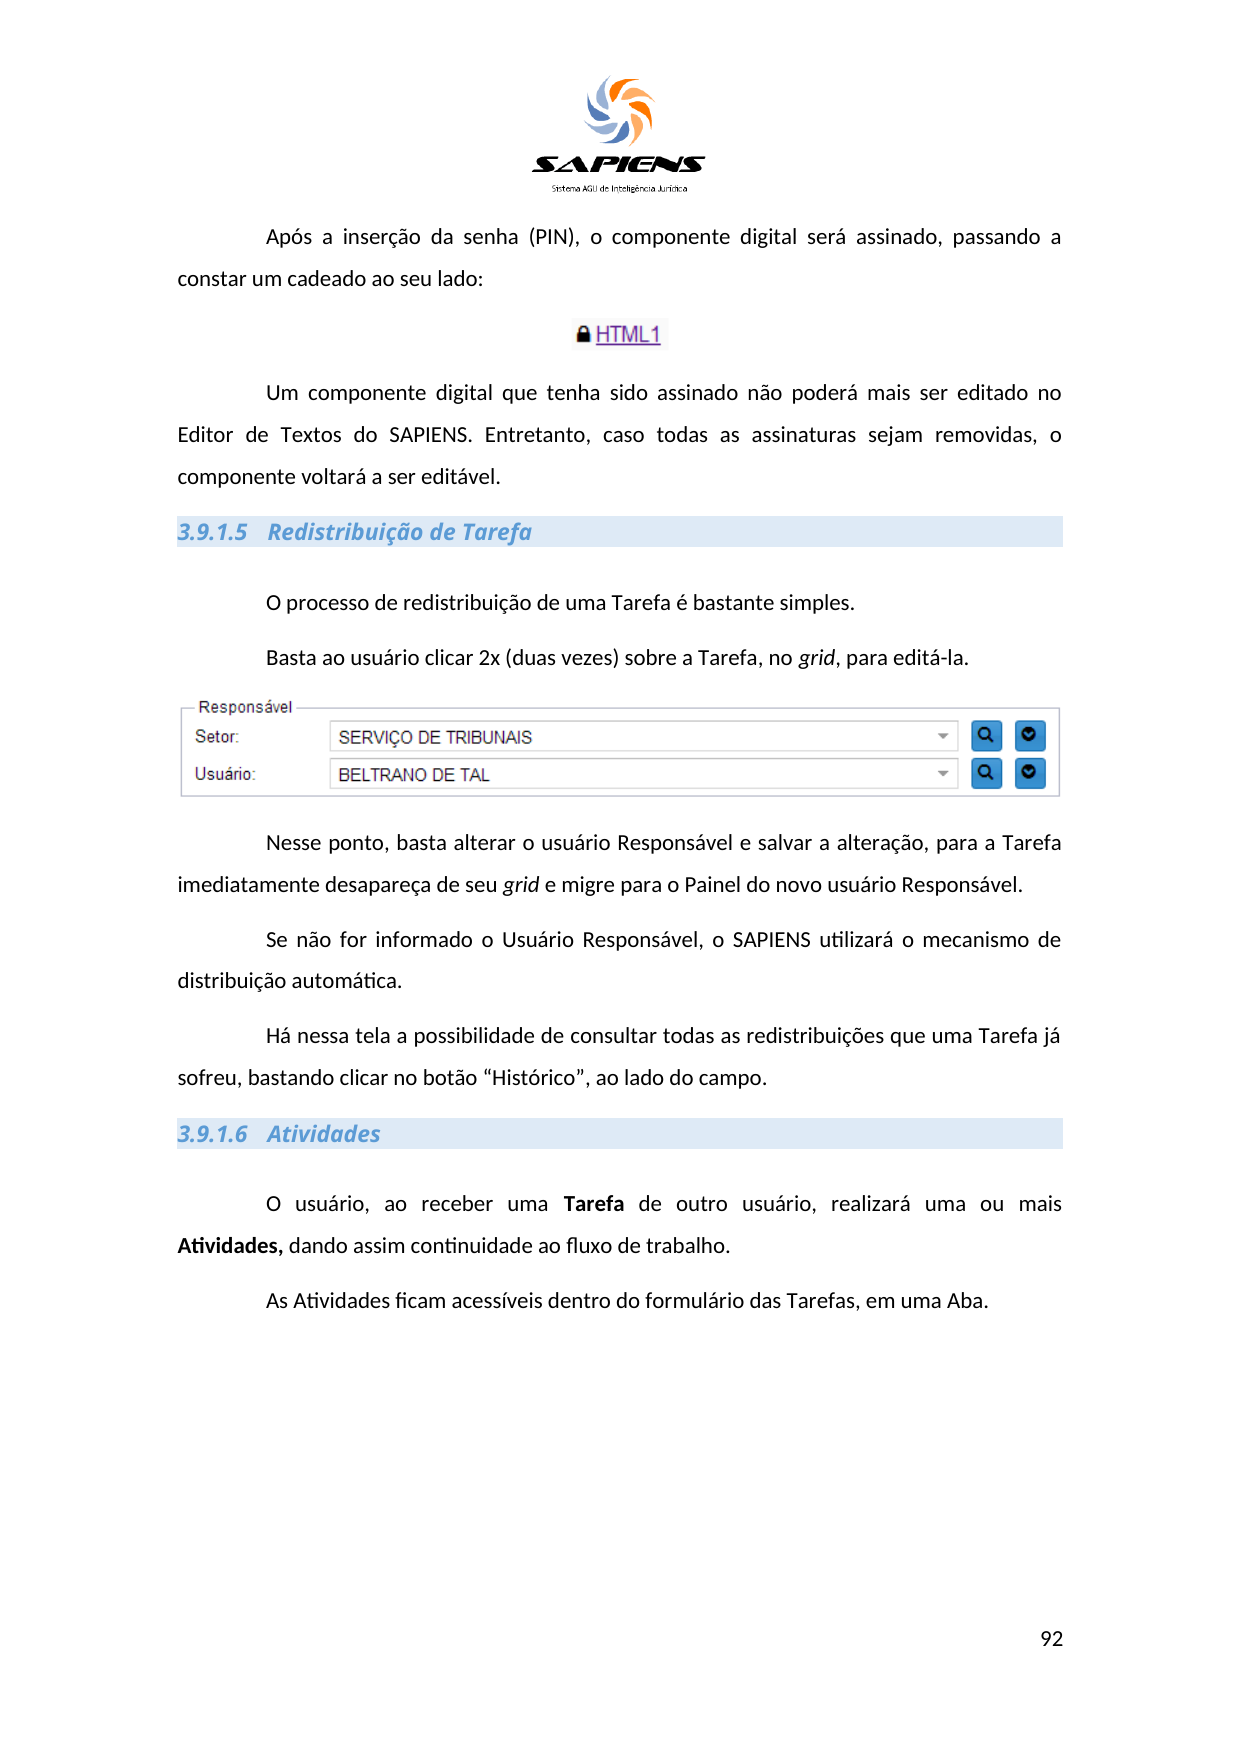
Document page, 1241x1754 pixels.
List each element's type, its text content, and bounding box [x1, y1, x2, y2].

text Basta ao usuário clicar 2x (duas vezes) sobre a Tarefa, no grid, para editá-la. [177, 643, 1063, 671]
text Se não for informado o Usuário Responsável, o SAPIENS utilizará o mecanismo de distribuição automática. [177, 925, 1063, 995]
subtitle Atividades [177, 1118, 1063, 1149]
text O processo de redistribuição de uma Tarefa é bastante simples. [177, 588, 1063, 616]
text Nesse ponto, basta alterar o usuário Responsável e salvar a alteração, para a Tarefa imediatamente desapareça de seu grid e migre para o Painel do novo usuário Responsável. [177, 828, 1063, 898]
text Após a inserção da senha (PIN), o componente digital será assinado, passando a constar um cadeado ao seu lado: [177, 222, 1063, 292]
text As Atividades ficam acessíveis dentro do formulário das Tarefas, em uma Aba. [177, 1286, 1063, 1314]
text Um componente digital que tenha sido assinado não poderá mais ser editado no Editor de Textos do SAPIENS. Entretanto, caso todas as assinaturas sejam removidas, o componente voltará a ser editável. [177, 378, 1063, 490]
subtitle Redistribuição de Tarefa [177, 516, 1063, 547]
picture [529, 73, 711, 194]
text O usuário, ao receber uma Tarefa de outro usuário, realizará uma ou mais Atividades, dando assim continuidade ao fluxo de trabalho. [177, 1189, 1063, 1259]
text Há nessa tela a possibilidade de consultar todas as redistribuições que uma Tarefa já sofreu, bastando clicar no botão “Histórico”, ao lado do campo. [177, 1021, 1063, 1091]
picture [571, 318, 669, 352]
picture [177, 697, 1064, 802]
